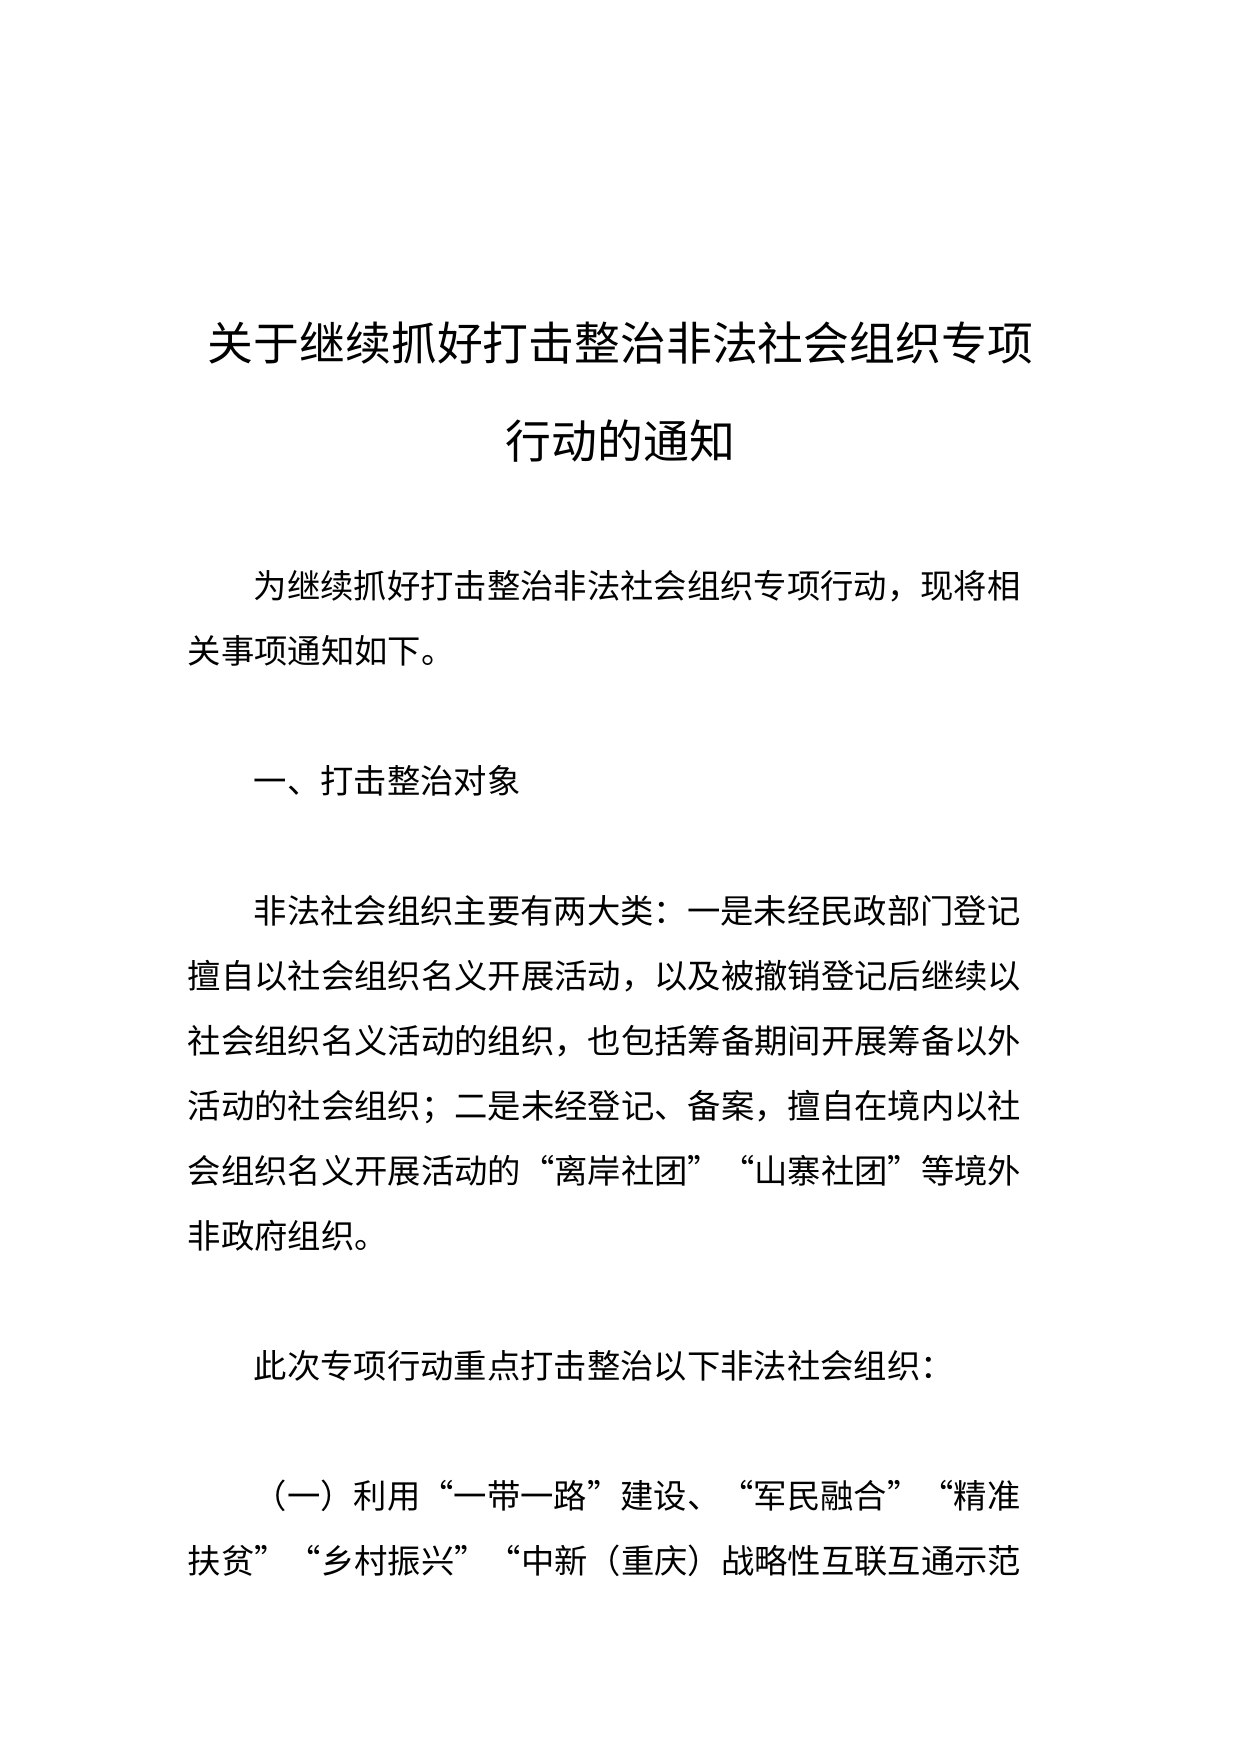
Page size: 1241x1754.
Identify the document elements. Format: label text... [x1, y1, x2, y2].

text 非法社会组织主要有两大类：一是未经民政部门登记擅自以社会组织名义开展活动，以及被撤销登记后继续以社会组织名义活动的组织，也包括筹备期间开展筹备以外活动的社会组织；二是未经登记、备案，擅自在境内以社会组织名义开展活动的“离岸社团”“山寨社团”等境外非政府组织。 [187, 877, 1053, 1267]
text 关于继续抓好打击整治非法社会组织专项行动的通知 [187, 292, 1053, 487]
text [187, 1462, 1053, 1592]
text 为继续抓好打击整治非法社会组织专项行动，现将相关事项通知如下。 [187, 552, 1053, 682]
text 此次专项行动重点打击整治以下非法社会组织： [187, 1332, 1053, 1397]
text 一、打击整治对象 [187, 747, 1053, 812]
